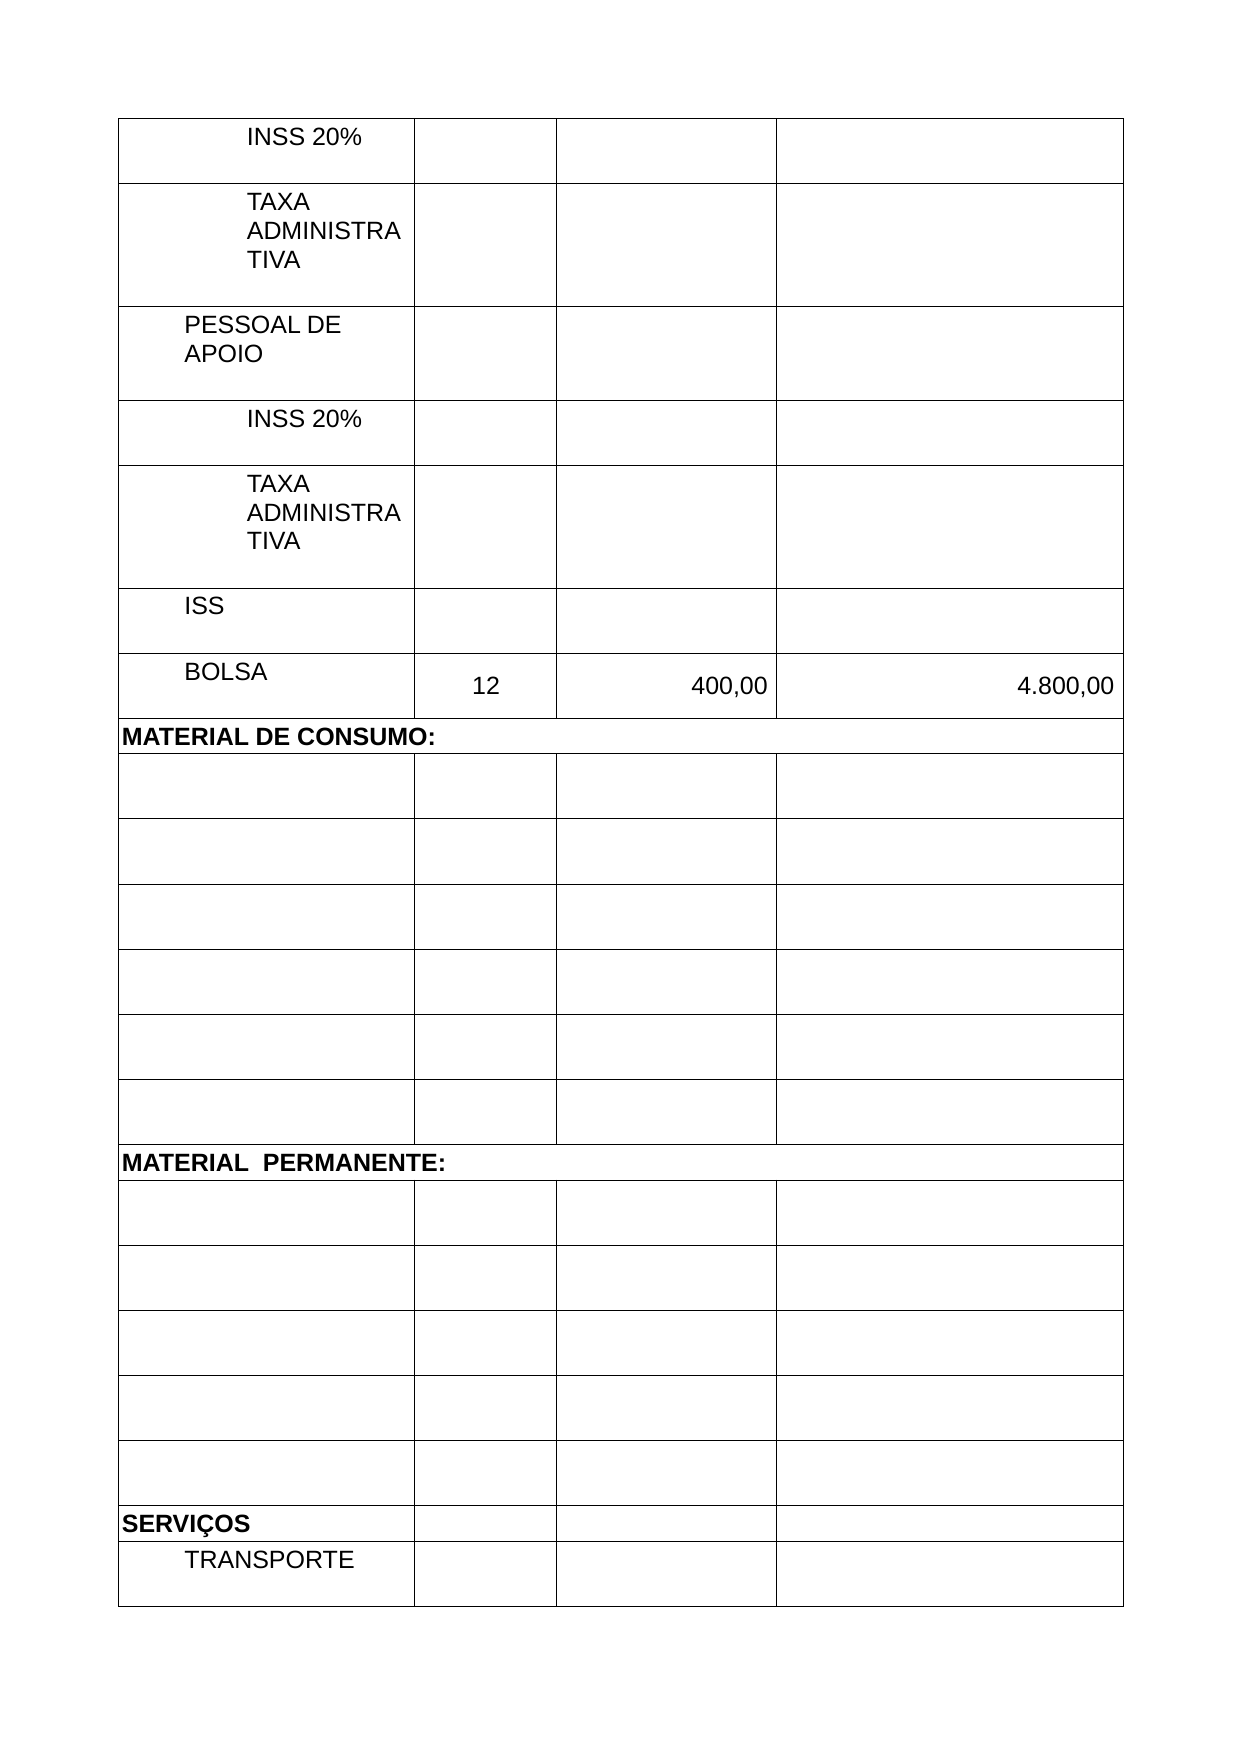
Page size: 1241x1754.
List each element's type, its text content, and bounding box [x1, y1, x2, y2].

table_cell ISS [119, 589, 414, 652]
table_cell [777, 307, 1123, 400]
table_cell [777, 1181, 1123, 1244]
table_cell [557, 1376, 776, 1440]
table_cell [557, 1015, 776, 1079]
table_cell [119, 819, 414, 883]
table_cell [777, 1311, 1123, 1375]
table_cell [557, 401, 776, 465]
table_cell [557, 1506, 776, 1541]
table_cell [777, 885, 1123, 948]
table_cell [415, 1246, 556, 1310]
table_cell [777, 1376, 1123, 1440]
table_cell INSS 20% [119, 119, 414, 183]
table_cell [777, 1246, 1123, 1310]
table_cell [415, 1506, 556, 1541]
table_cell [415, 1311, 556, 1375]
table_cell [777, 754, 1123, 818]
table_cell [415, 466, 556, 587]
table_cell [557, 1441, 776, 1505]
table_cell [119, 1311, 414, 1375]
table_cell [557, 1181, 776, 1244]
table_cell [777, 1080, 1123, 1144]
table_cell [415, 819, 556, 883]
table_cell [557, 950, 776, 1014]
table_cell [119, 1441, 414, 1505]
table_cell [415, 307, 556, 400]
table_cell TAXA ADMINISTRATIVA [119, 184, 414, 306]
table_cell [415, 754, 556, 818]
table_cell [119, 1080, 414, 1144]
table_cell SERVIÇOS [119, 1506, 414, 1541]
table_cell [415, 1080, 556, 1144]
table_cell [415, 1181, 556, 1244]
table_cell PESSOAL DE APOIO [119, 307, 414, 400]
table_cell TAXA ADMINISTRATIVA [119, 466, 414, 587]
table_cell [557, 819, 776, 883]
table_cell [557, 589, 776, 652]
table_cell 400,00 [557, 654, 776, 718]
table_cell [119, 950, 414, 1014]
table_cell [415, 119, 556, 183]
table_cell [777, 950, 1123, 1014]
table_cell [557, 1542, 776, 1606]
table_cell [557, 119, 776, 183]
table_cell 12 [415, 654, 556, 718]
table_cell [777, 1441, 1123, 1505]
table_cell [777, 119, 1123, 183]
table_cell INSS 20% [119, 401, 414, 465]
table_cell [119, 885, 414, 948]
table_cell BOLSA [119, 654, 414, 718]
table_cell MATERIAL PERMANENTE: [119, 1145, 1123, 1179]
table_cell [557, 184, 776, 306]
table_cell [119, 1181, 414, 1244]
table_cell [119, 1376, 414, 1440]
table_cell [777, 1542, 1123, 1606]
table_cell [557, 754, 776, 818]
table_cell [415, 1542, 556, 1606]
table_cell TRANSPORTE [119, 1542, 414, 1606]
table_cell [777, 819, 1123, 883]
table_cell [777, 466, 1123, 587]
table_cell [415, 950, 556, 1014]
table_cell MATERIAL DE CONSUMO: [119, 719, 1123, 753]
table_cell [777, 401, 1123, 465]
table_cell [557, 1311, 776, 1375]
table_cell [557, 466, 776, 587]
table_cell [777, 1506, 1123, 1541]
table_cell [119, 754, 414, 818]
table_cell [119, 1015, 414, 1079]
table_cell [415, 184, 556, 306]
table_cell [415, 1376, 556, 1440]
table_cell [119, 1246, 414, 1310]
table_cell [557, 1080, 776, 1144]
table_cell [415, 1015, 556, 1079]
table_cell [557, 307, 776, 400]
table_cell [415, 885, 556, 948]
table_cell 4.800,00 [777, 654, 1123, 718]
table_cell [557, 885, 776, 948]
table_cell [415, 1441, 556, 1505]
table_cell [777, 589, 1123, 652]
table_cell [557, 1246, 776, 1310]
table_cell [415, 589, 556, 652]
table_cell [777, 184, 1123, 306]
table_cell [415, 401, 556, 465]
table_cell [777, 1015, 1123, 1079]
